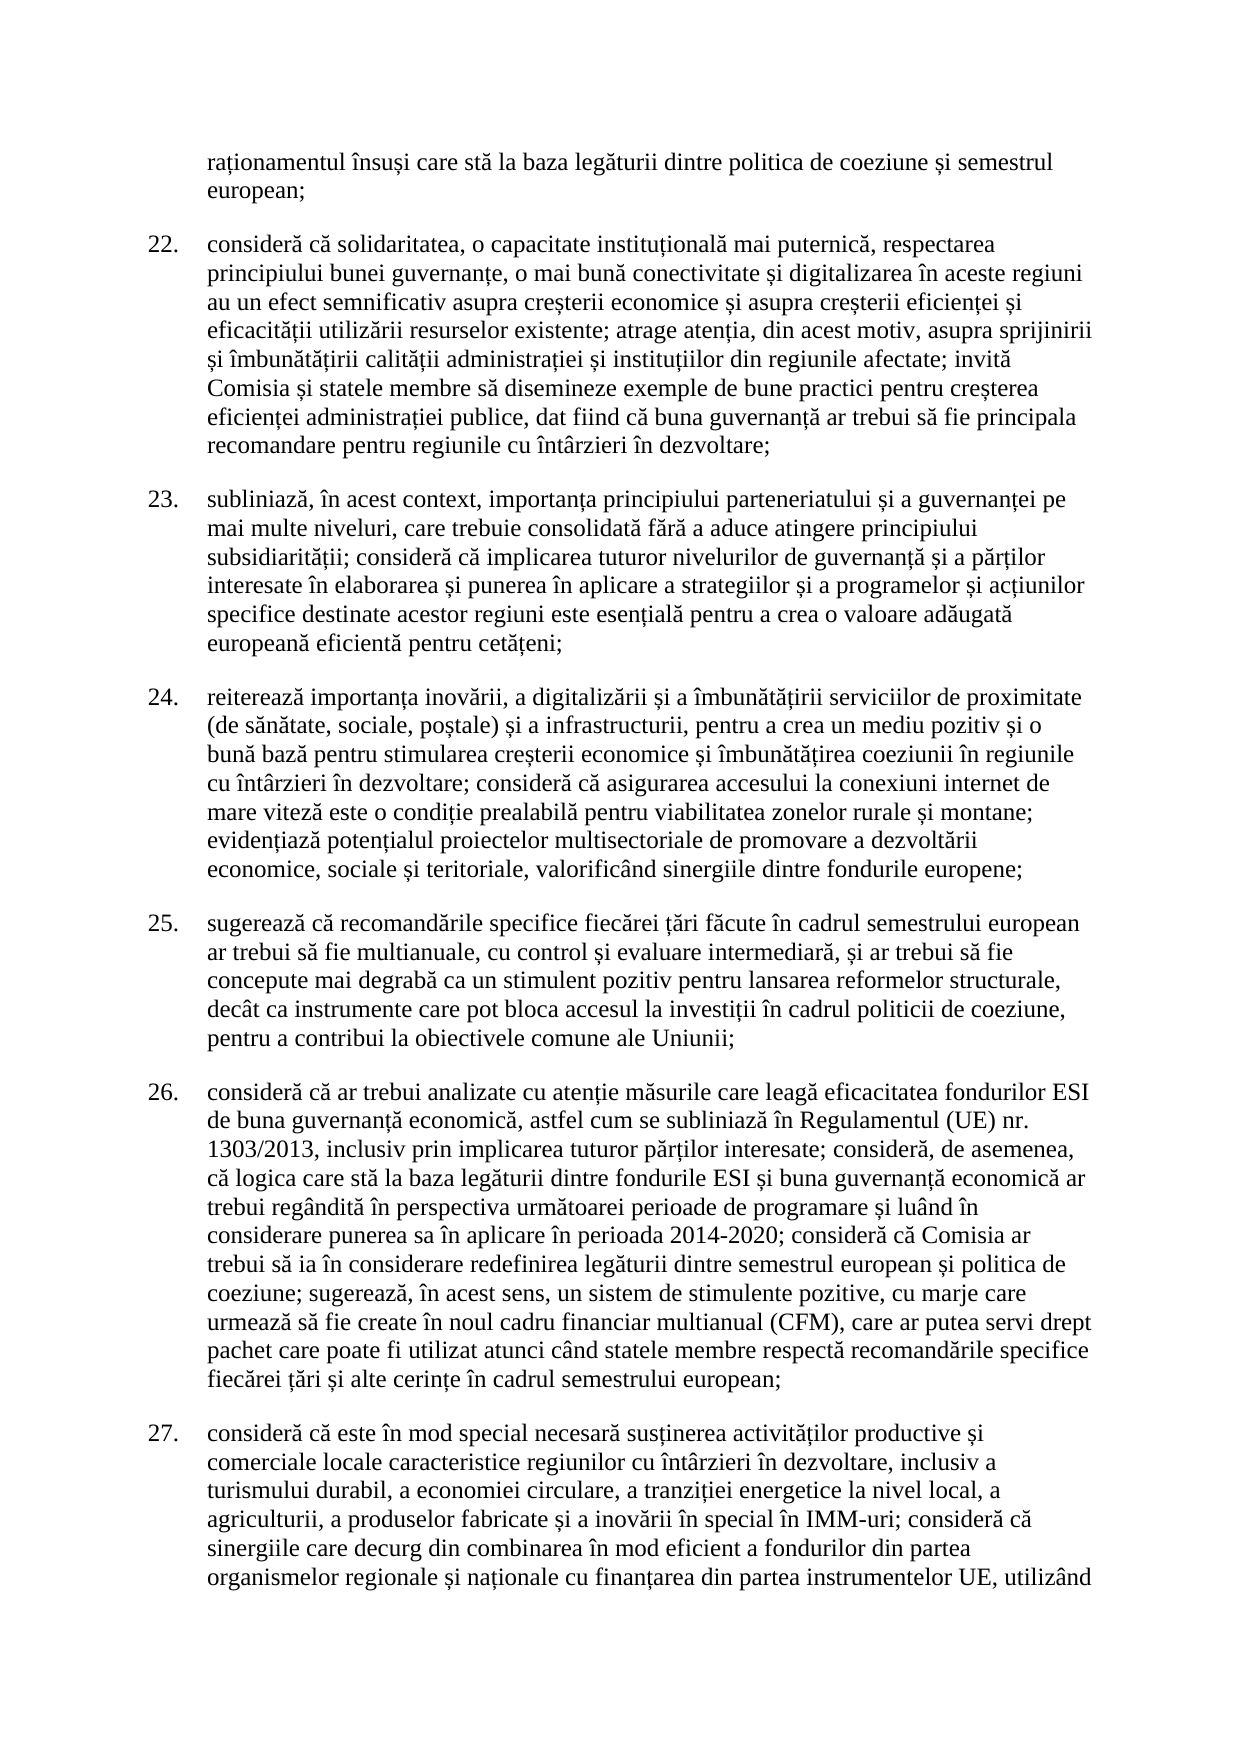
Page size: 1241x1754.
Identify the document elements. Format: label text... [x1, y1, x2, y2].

text 22. consideră că solidaritatea, o capacitate instituțională mai puternică, respectarea principiului bunei guvernanțe, o mai bună conectivitate și digitalizarea în aceste regiuni au un efect semnificativ asupra creșterii economice și asupra creșterii eficienței și eficacității utilizării resurselor existente; atrage atenția, din acest motiv, asupra sprijinirii și îmbunătățirii calității administrației și instituțiilor din regiunile afectate; invită Comisia și statele membre să disemineze exemple de bune practici pentru creșterea eficienței administrației publice, dat fiind că buna guvernanță ar trebui să fie principala recomandare pentru regiunile cu întârzieri în dezvoltare; [148, 229, 1092, 459]
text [148, 147, 1092, 204]
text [148, 1418, 1092, 1591]
text 23. subliniază, în acest context, importanța principiului parteneriatului și a guvernanței pe mai multe niveluri, care trebuie consolidată fără a aduce atingere principiului subsidiarității; consideră că implicarea tuturor nivelurilor de guvernanță și a părților interesate în elaborarea și punerea în aplicare a strategiilor și a programelor și acțiunilor specifice destinate acestor regiuni este esențială pentru a crea o valoare adăugată europeană eficientă pentru cetățeni; [148, 484, 1092, 657]
text 25. sugerează că recomandările specifice fiecărei țări făcute în cadrul semestrului european ar trebui să fie multianuale, cu control și evaluare intermediară, și ar trebui să fie concepute mai degrabă ca un stimulent pozitiv pentru lansarea reformelor structurale, decât ca instrumente care pot bloca accesul la investiții în cadrul politicii de coeziune, pentru a contribui la obiectivele comune ale Uniunii; [148, 908, 1092, 1052]
text 24. reiterează importanța inovării, a digitalizării și a îmbunătățirii serviciilor de proximitate (de sănătate, sociale, poștale) și a infrastructurii, pentru a crea un mediu pozitiv și o bună bază pentru stimularea creșterii economice și îmbunătățirea coeziunii în regiunile cu întârzieri în dezvoltare; consideră că asigurarea accesului la conexiuni internet de mare viteză este o condiție prealabilă pentru viabilitatea zonelor rurale și montane; evidențiază potențialul proiectelor multisectoriale de promovare a dezvoltării economice, sociale și teritoriale, valorificând sinergiile dintre fondurile europene; [148, 682, 1092, 883]
text 26. consideră că ar trebui analizate cu atenție măsurile care leagă eficacitatea fondurilor ESI de buna guvernanță economică, astfel cum se subliniază în Regulamentul (UE) nr. 1303/2013, inclusiv prin implicarea tuturor părților interesate; consideră, de asemenea, că logica care stă la baza legăturii dintre fondurile ESI și buna guvernanță economică ar trebui regândită în perspectiva următoarei perioade de programare și luând în considerare punerea sa în aplicare în perioada 2014-2020; consideră că Comisia ar trebui să ia în considerare redefinirea legăturii dintre semestrul european și politica de coeziune; sugerează, în acest sens, un sistem de stimulente pozitive, cu marje care urmează să fie create în noul cadru financiar multianual (CFM), care ar putea servi drept pachet care poate fi utilizat atunci când statele membre respectă recomandările specifice fiecărei țări și alte cerințe în cadrul semestrului european; [148, 1077, 1092, 1393]
